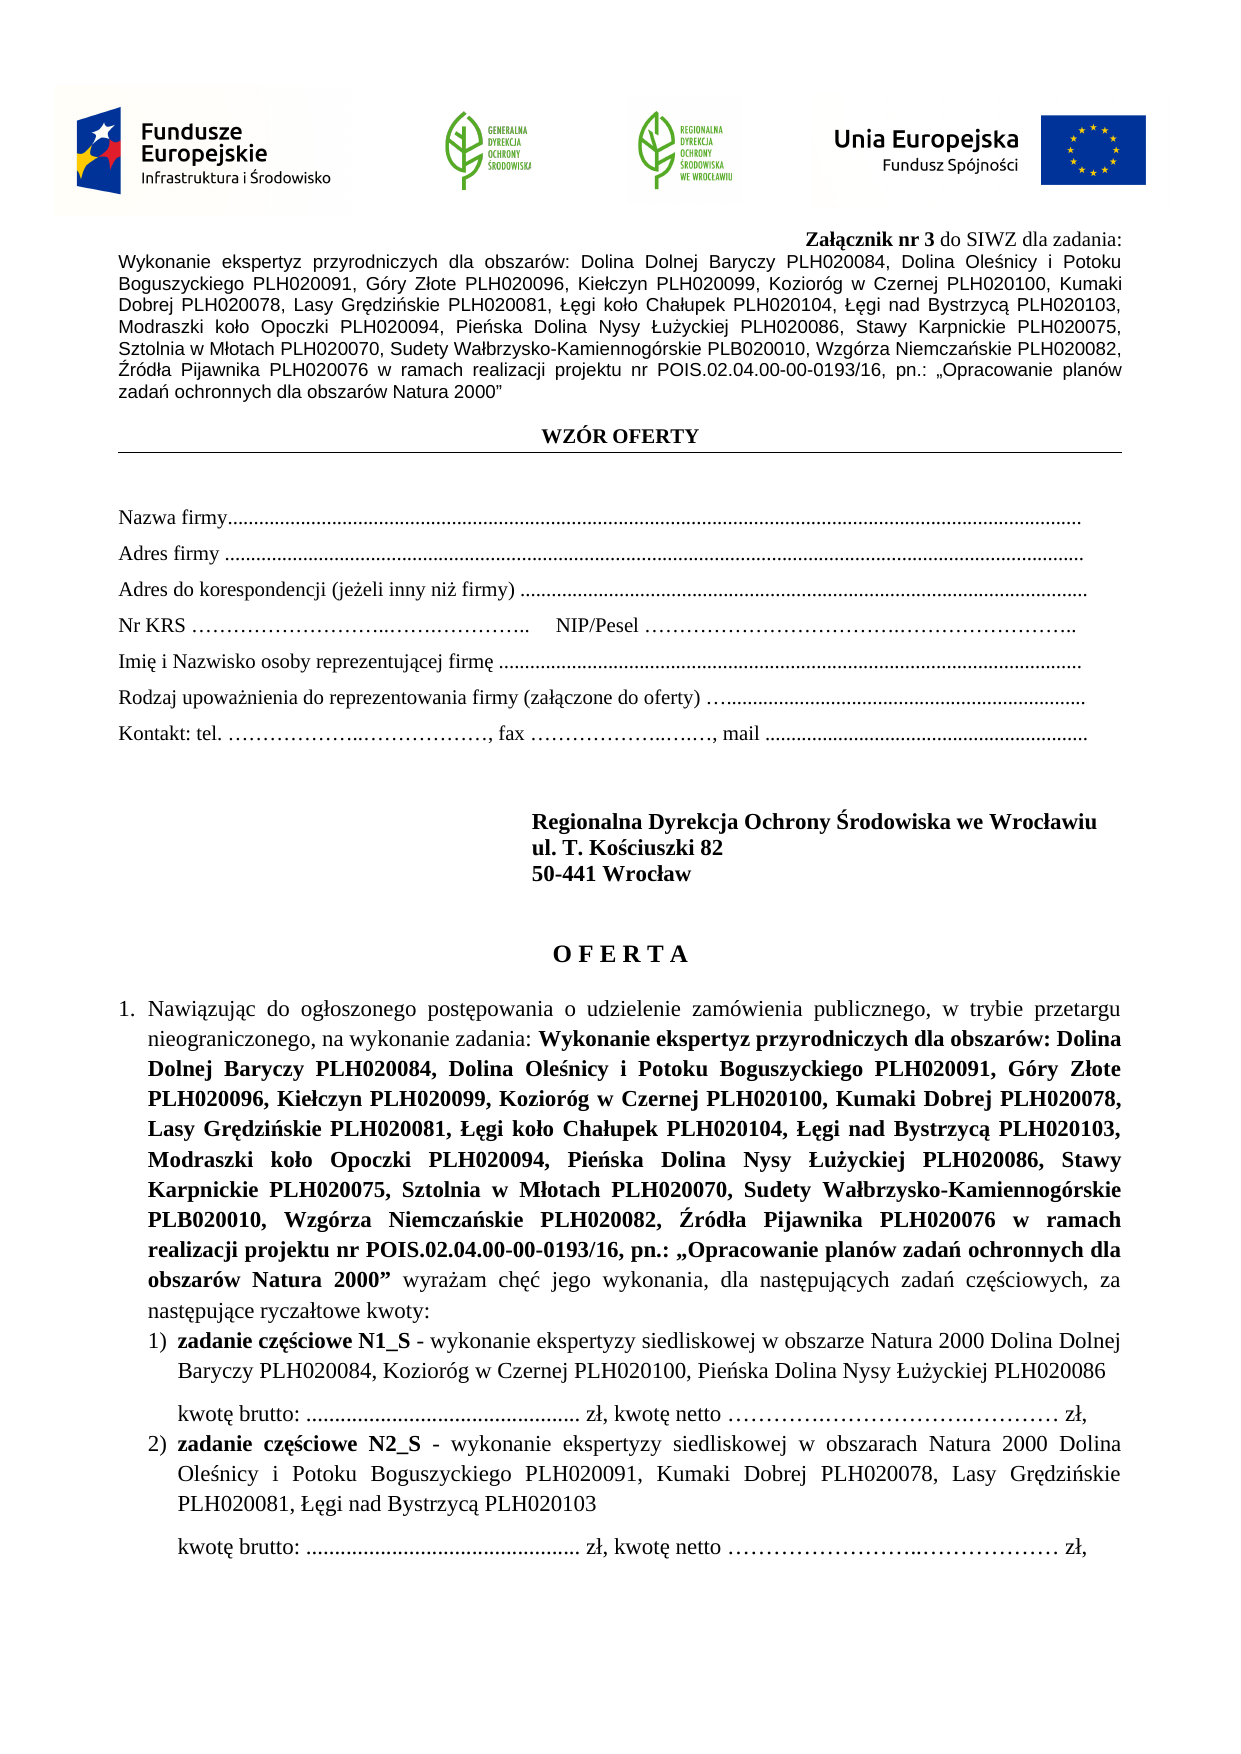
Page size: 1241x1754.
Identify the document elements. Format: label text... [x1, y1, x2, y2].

picture [627, 96, 743, 204]
picture [812, 93, 1169, 208]
text Kontakt: tel. ………………..………………, fax ………………..….…, mail .............................................................. [118, 721, 1122, 745]
text kwotę brutto: ................................................ zł, kwotę netto ………….……………….………… zł, [177, 1400, 1122, 1426]
picture [445, 111, 532, 190]
list zadanie częściowe N1_S - wykonanie ekspertyzy siedliskowej w obszarze Natura 2000 Dolina Dolnej Baryczy PLH020084, Kozioróg w Czernej PLH020100, Pieńska Dolina Nysy Łużyckiej PLH020086 [148, 1327, 1122, 1383]
text Rodzaj upoważnienia do reprezentowania firmy (załączone do oferty) …..................................................................... [118, 685, 1122, 709]
text Nazwa firmy.................................................................................................................................................................... [118, 505, 1122, 529]
text ul. T. Kościuszki 82 [532, 834, 1122, 860]
text Adres do korespondencji (jeżeli inny niż firmy) ............................................................................................................. [118, 577, 1122, 601]
list zadanie częściowe N2_S - wykonanie ekspertyzy siedliskowej w obszarach Natura 2000 Dolina Oleśnicy i Potoku Boguszyckiego PLH020091, Kumaki Dobrej PLH020078, Lasy Grędzińskie PLH020081, Łęgi nad Bystrzycą PLH020103 [148, 1430, 1122, 1517]
list Nawiązując do ogłoszonego postępowania o udzielenie zamówienia publicznego, w trybie przetargu nieograniczonego, na wykonanie zadania: Wykonanie ekspertyz przyrodniczych dla obszarów: Dolina Dolnej Baryczy PLH020084, Dolina Oleśnicy i Potoku Boguszyckiego PLH020091, Góry Złote PLH020096, Kiełczyn PLH020099, Kozioróg w Czernej PLH020100, Kumaki Dobrej PLH020078, Lasy Grędzińskie PLH020081, Łęgi koło Chałupek PLH020104, Łęgi nad Bystrzycą PLH020103, Modraszki koło Opoczki PLH020094, Pieńska Dolina Nysy Łużyckiej PLH020086, Stawy Karpnickie PLH020075, Sztolnia w Młotach PLH020070, Sudety Wałbrzysko-Kamiennogórskie PLB020010, Wzgórza Niemczańskie PLH020082, Źródła Pijawnika PLH020076 w ramach realizacji projektu nr POIS.02.04.00-00-0193/16, pn.: „Opracowanie planów zadań ochronnych dla obszarów Natura 2000” wyrażam chęć jego wykonania, dla następujących zadań częściowych, za następujące ryczałtowe kwoty: [118, 994, 1122, 1323]
text Adres firmy ..................................................................................................................................................................... [118, 541, 1122, 565]
text Regionalna Dyrekcja Ochrony Środowiska we Wrocławiu [532, 808, 1122, 834]
text Imię i Nazwisko osoby reprezentującej firmę ................................................................................................................ [118, 649, 1122, 673]
text kwotę brutto: ................................................ zł, kwotę netto ……………………..……………… zł, [177, 1533, 1122, 1559]
text 50-441 Wrocław [532, 860, 1122, 887]
subtitle O F E R T A [118, 939, 1122, 968]
picture [55, 85, 352, 216]
text Nr KRS ………………………..…….………….. NIP/Pesel ……………………………….…………………….. [118, 613, 1122, 637]
